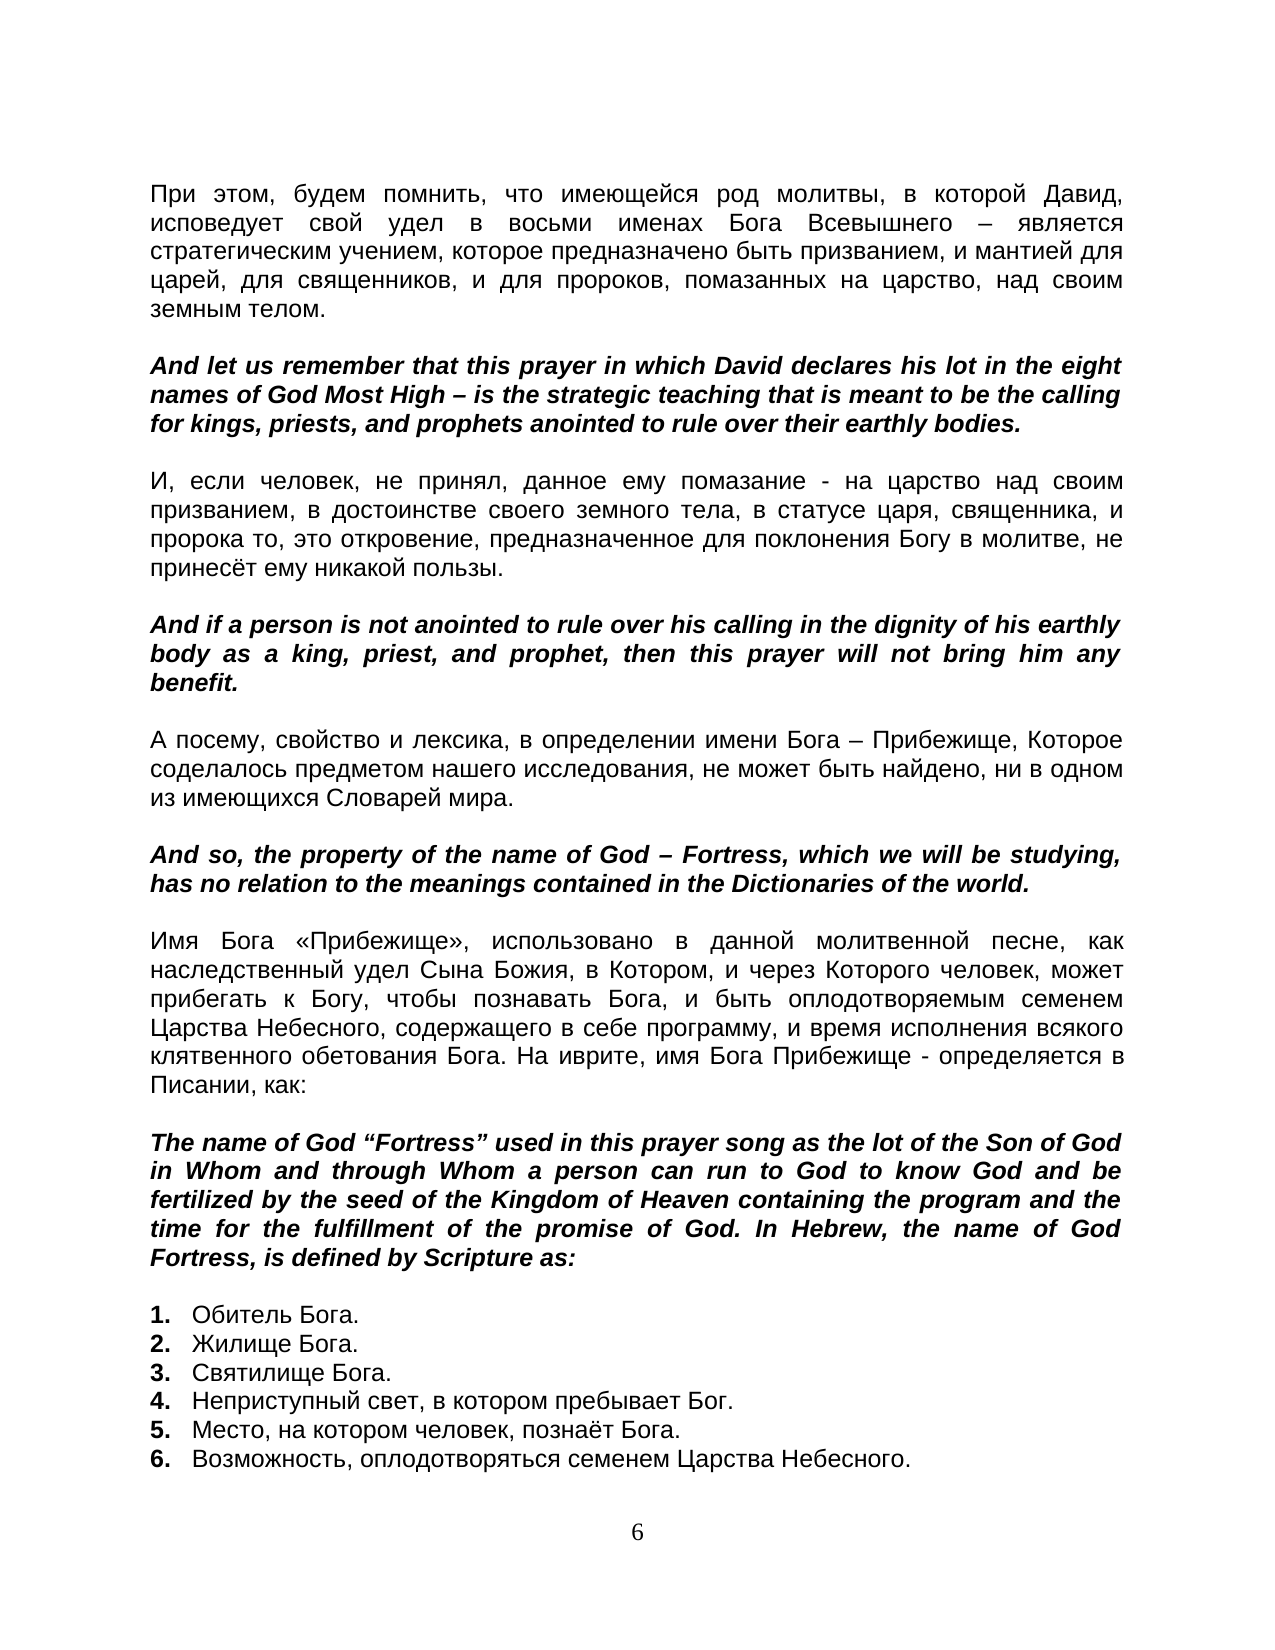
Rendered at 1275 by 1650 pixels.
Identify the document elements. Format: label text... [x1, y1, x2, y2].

text And let us remember that this prayer in which David declares his lot in the eight names of God Most High – is the strategic teaching that is meant to be the calling for kings, priests, and prophets anointed to rule over their earthly bodies. [150, 351, 1125, 437]
text И, если человек, не принял, данное ему помазание - на царство над своим призванием, в достоинстве своего земного тела, в статусе царя, священника, и пророка то, это откровение, предназначенное для поклонения Богу в молитве, не принесёт ему никакой пользы. [150, 466, 1125, 581]
text А посему, свойство и лексика, в определении имени Бога – Прибежище, Которое соделалось предметом нашего исследования, не может быть найдено, ни в одном из имеющихся Словарей мира. [150, 725, 1125, 811]
text Имя Бога «Прибежище», использовано в данной молитвенной песне, как наследственный удел Сына Божия, в Котором, и через Которого человек, может прибегать к Богу, чтобы познавать Бога, и быть оплодотворяемым семенем Царства Небесного, содержащего в себе программу, и время исполнения всякого клятвенного обетования Бога. На иврите, имя Бога Прибежище - определяется в Писании, как: [150, 926, 1125, 1099]
text And if a person is not anointed to rule over his calling in the dignity of his earthly body as a king, priest, and prophet, then this prayer will not bring him any benefit. [150, 610, 1125, 696]
text 1. Обитель Бога. [150, 1300, 1125, 1329]
text 4. Неприступный свет, в котором пребывает Бог. [150, 1386, 1125, 1415]
text And so, the property of the name of God – Fortress, which we will be studying, has no relation to the meanings contained in the Dictionaries of the world. [150, 840, 1125, 897]
text The name of God “Fortress” used in this prayer song as the lot of the Son of God in Whom and through Whom a person can run to God to know God and be fertilized by the seed of the Kingdom of Heaven containing the program and the time for the fulfillment of the promise of God. In Hebrew, the name of God Fortress, is defined by Scripture as: [150, 1127, 1125, 1271]
text 3. Святилище Бога. [150, 1357, 1125, 1386]
text 6. Возможность, оплодотворяться семенем Царства Небесного. [150, 1444, 1125, 1472]
text 5. Место, на котором человек, познаёт Бога. [150, 1415, 1125, 1444]
text 2. Жилище Бога. [150, 1329, 1125, 1357]
text При этом, будем помнить, что имеющейся род молитвы, в которой Давид, исповедует свой удел в восьми именах Бога Всевышнего – является стратегическим учением, которое предназначено быть призванием, и мантией для царей, для священников, и для пророков, помазанных на царство, над своим земным телом. [150, 179, 1125, 322]
